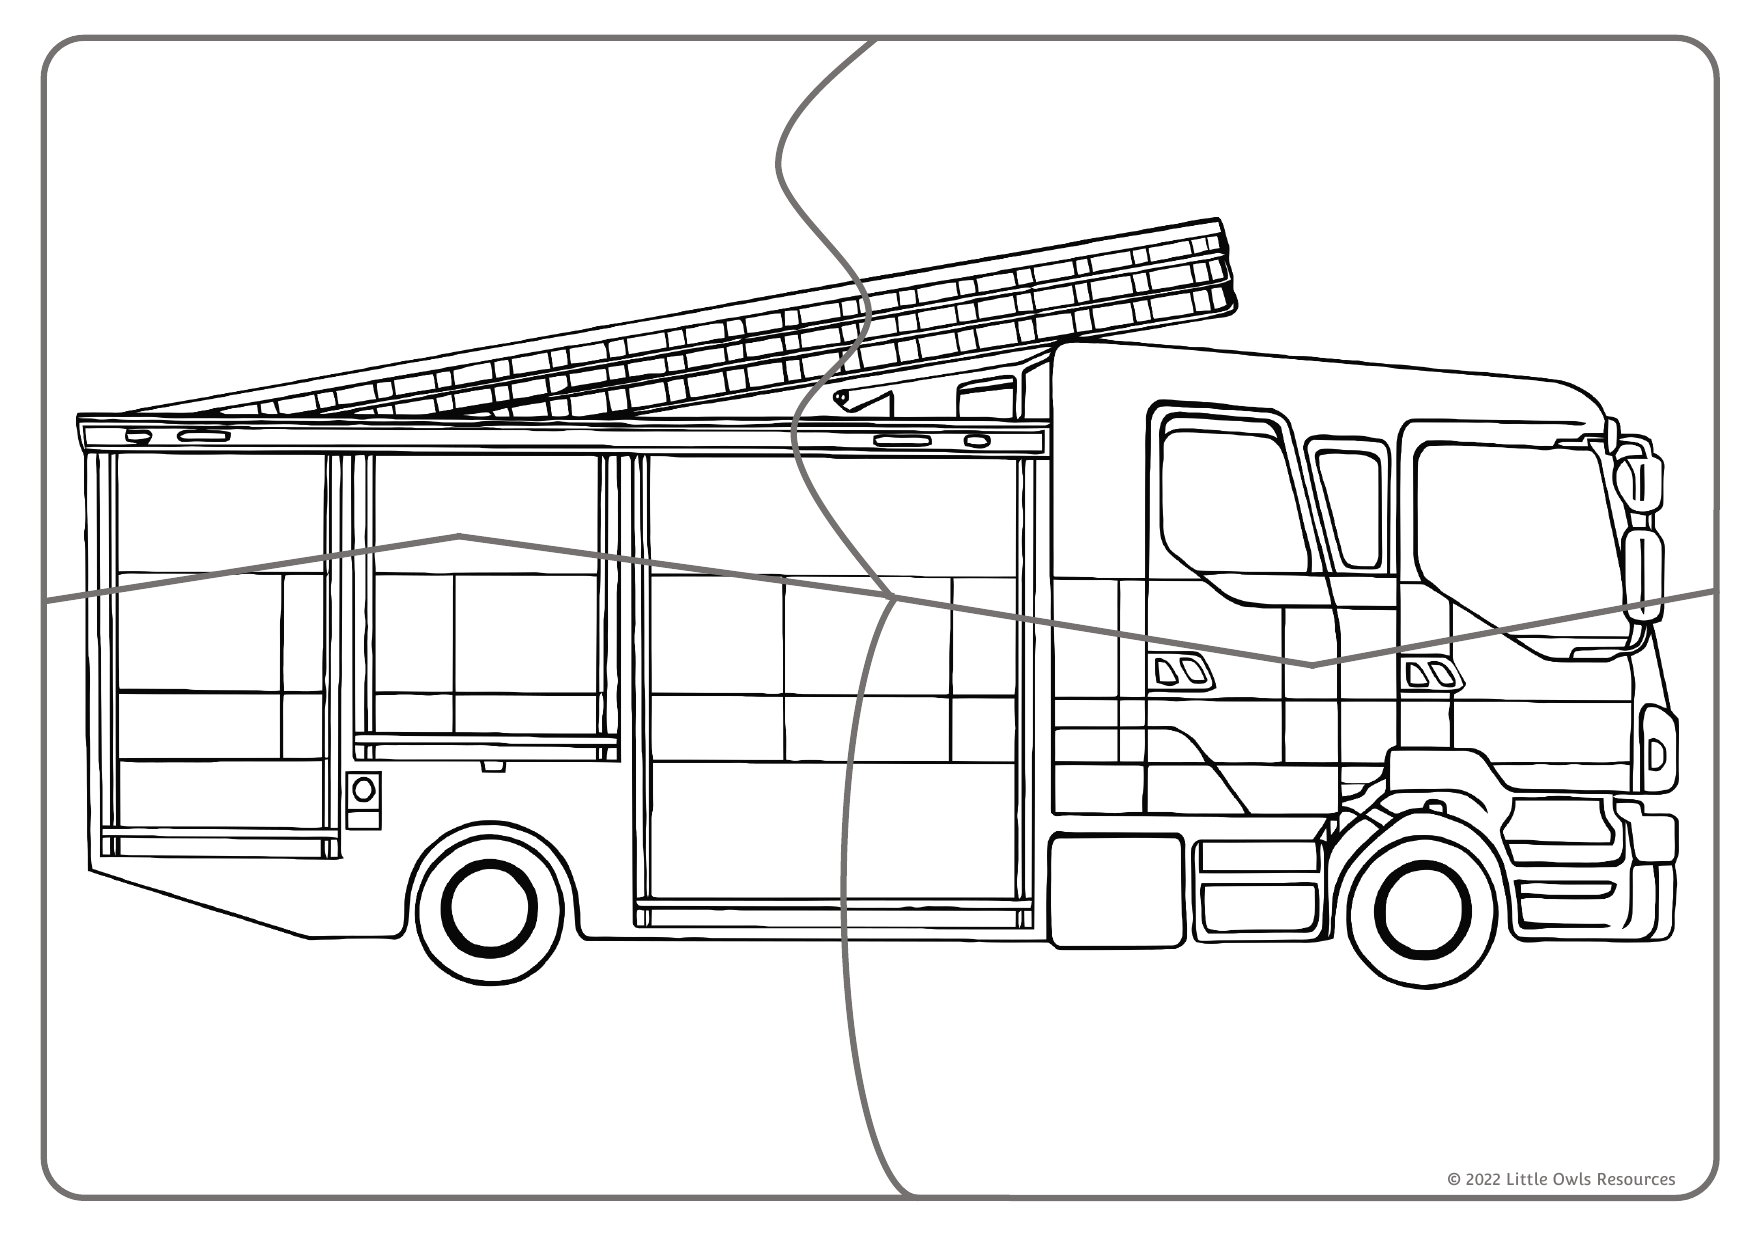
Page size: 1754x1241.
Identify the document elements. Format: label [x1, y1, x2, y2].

picture [847, 602, 1679, 990]
picture [76, 217, 881, 592]
picture [797, 217, 1679, 662]
picture [76, 540, 889, 990]
